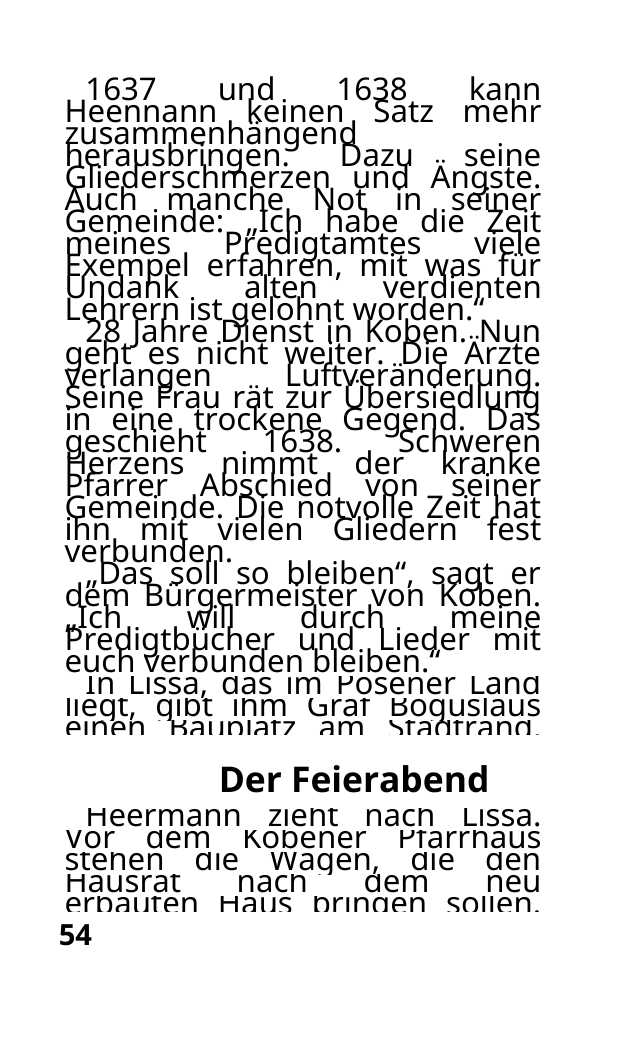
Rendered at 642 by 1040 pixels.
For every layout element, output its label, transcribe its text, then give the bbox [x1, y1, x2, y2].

text 54 [58, 922, 92, 952]
text 28 Jahre Dienst in Koben. Nun geht es nicht weiter. Die Ärzte verlangen Luftveränderung. Seine Frau rät zur Übersiedlung in eine trockene Gegend. Das geschieht 1638. Schweren Herzens nimmt der kranke Pfarrer Abschied von seiner Gemeinde. Die notvolle Zeit hat ihn mit vielen Gliedern fest verbunden. [64, 325, 542, 567]
text 1637 und 1638 kann Heennann keinen Satz mehr zusammenhängend herausbringen. Dazu seine Gliederschmerzen und Ängste. Auch manche Not in seiner Gemeinde: „Ich habe die Zeit meines Predigtamtes viele Exempel erfahren, mit was für Undank alten verdienten Lehrern ist gelohnt worden.“ [64, 83, 542, 325]
text „Das soll so bleiben“, sagt er dem Bürgermeister von Koben. „Ich will durch meine Predigtbücher und Lieder mit euch verbunden bleiben.“ [64, 567, 542, 677]
text Heermann zieht nach Lissa. Vor dem Köbener Pfarrhaus stehen die Wagen, die den Hausrat nach dem neu erbauten Haus bringen sollen. Viel ist es nicht mehr. Viermal wurde das Pfarrhaus gründlich geplündert und [64, 809, 542, 912]
subtitle Der Feierabend [218, 764, 641, 800]
